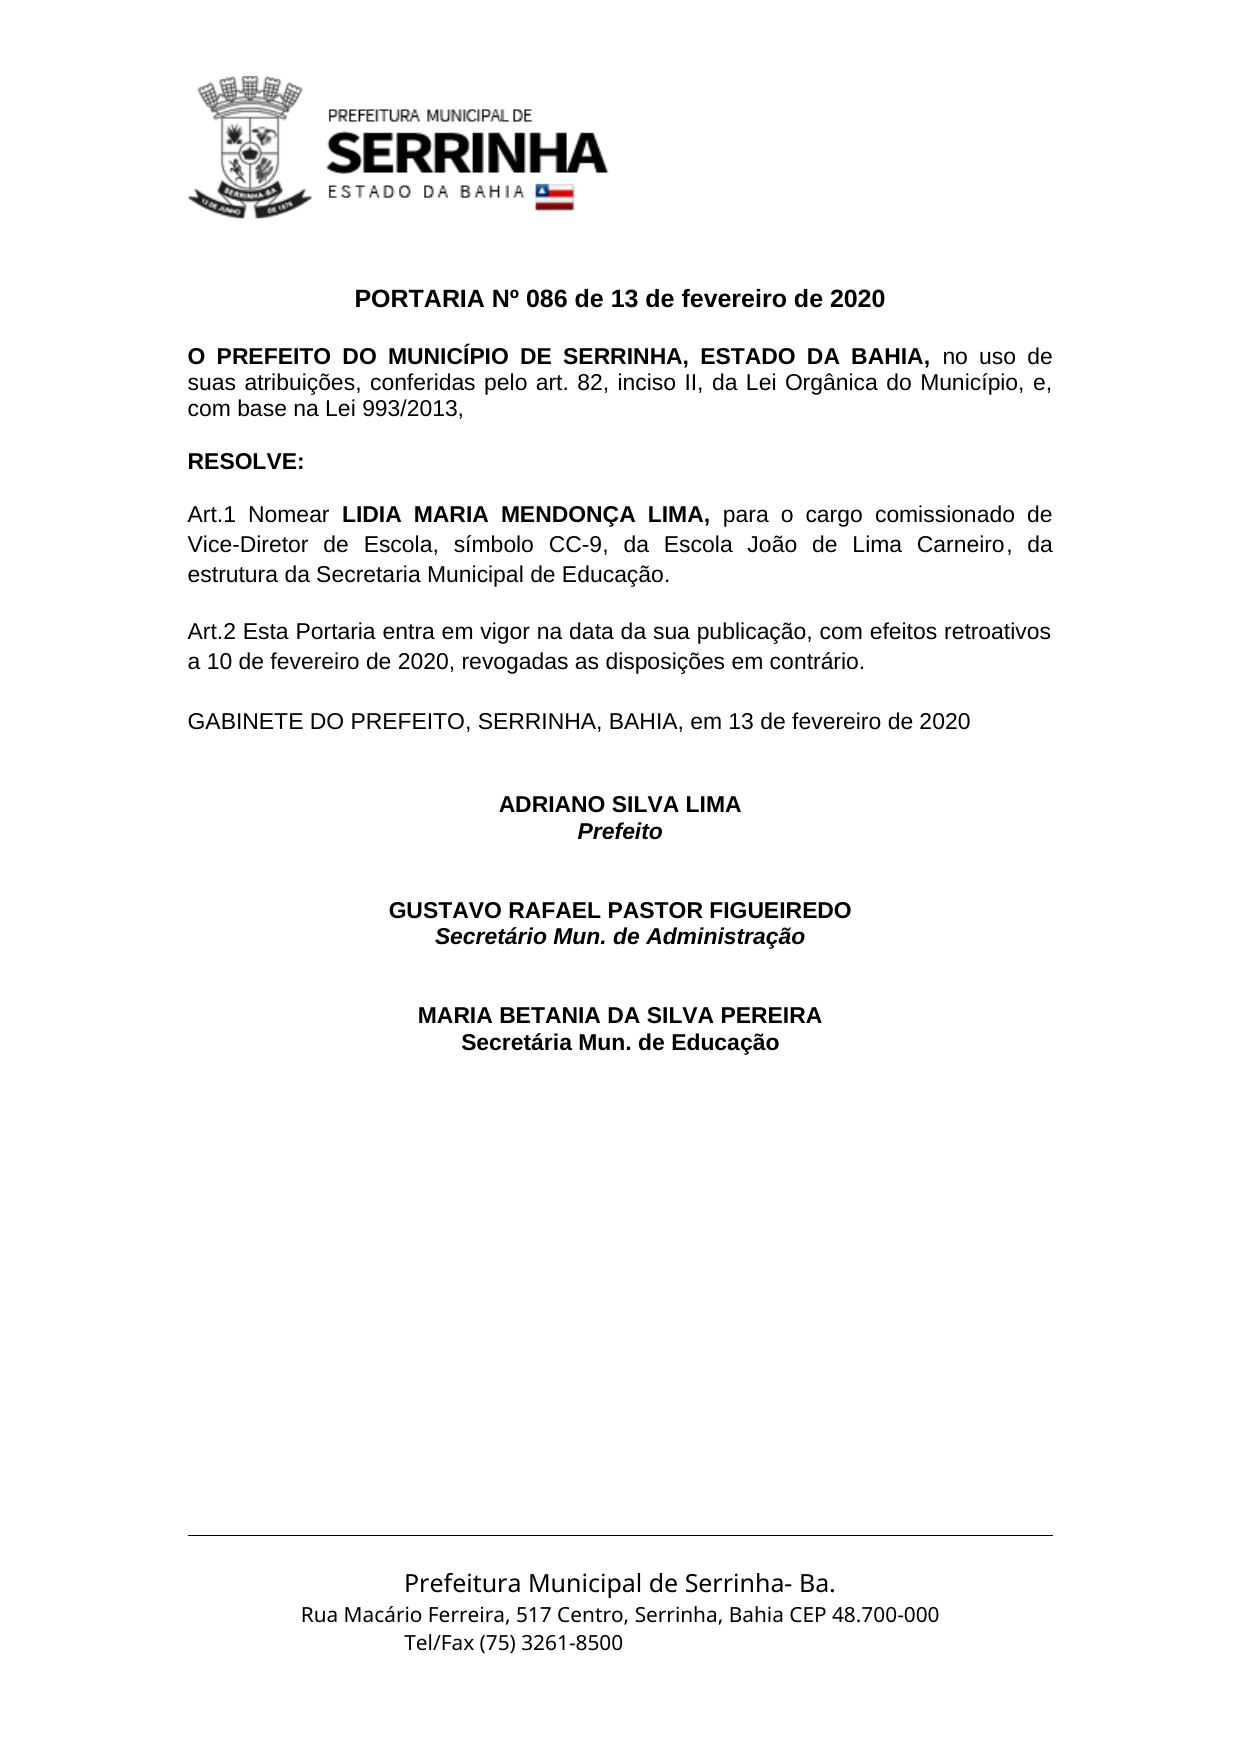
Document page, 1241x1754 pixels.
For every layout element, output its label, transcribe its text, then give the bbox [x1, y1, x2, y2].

text GABINETE DO PREFEITO, SERRINHA, BAHIA, em 13 de fevereiro de 2020 [187, 708, 1053, 735]
text Art.2 Esta Portaria entra em vigor na data da sua publicação, com efeitos retroativos a 10 de fevereiro de 2020, revogadas as disposições em contrário. [187, 618, 1053, 674]
text RESOLVE: [187, 448, 1053, 474]
text Art.1 Nomear LIDIA MARIA MENDONÇA LIMA, para o cargo comissionado de Vice-Diretor de Escola, símbolo CC-9, da Escola João de Lima Carneiro, da estrutura da Secretaria Municipal de Educação. [187, 501, 1053, 587]
text O PREFEITO DO MUNICÍPIO DE SERRINHA, ESTADO DA BAHIA, no uso de suas atribuições, conferidas pelo art. 82, inciso II, da Lei Orgânica do Município, e, com base na Lei 993/2013, [187, 343, 1053, 422]
picture [187, 73, 609, 222]
text GUSTAVO RAFAEL PASTOR FIGUEIREDO [187, 897, 1053, 923]
text PORTARIA Nº 086 de 13 de fevereiro de 2020 [187, 284, 1053, 312]
text Secretário Mun. de Administração [187, 923, 1053, 949]
text ADRIANO SILVA LIMA [187, 791, 1053, 818]
text Prefeito [187, 818, 1053, 844]
text Secretária Mun. de Educação [187, 1028, 1053, 1055]
text MARIA BETANIA DA SILVA PEREIRA [187, 1002, 1053, 1028]
